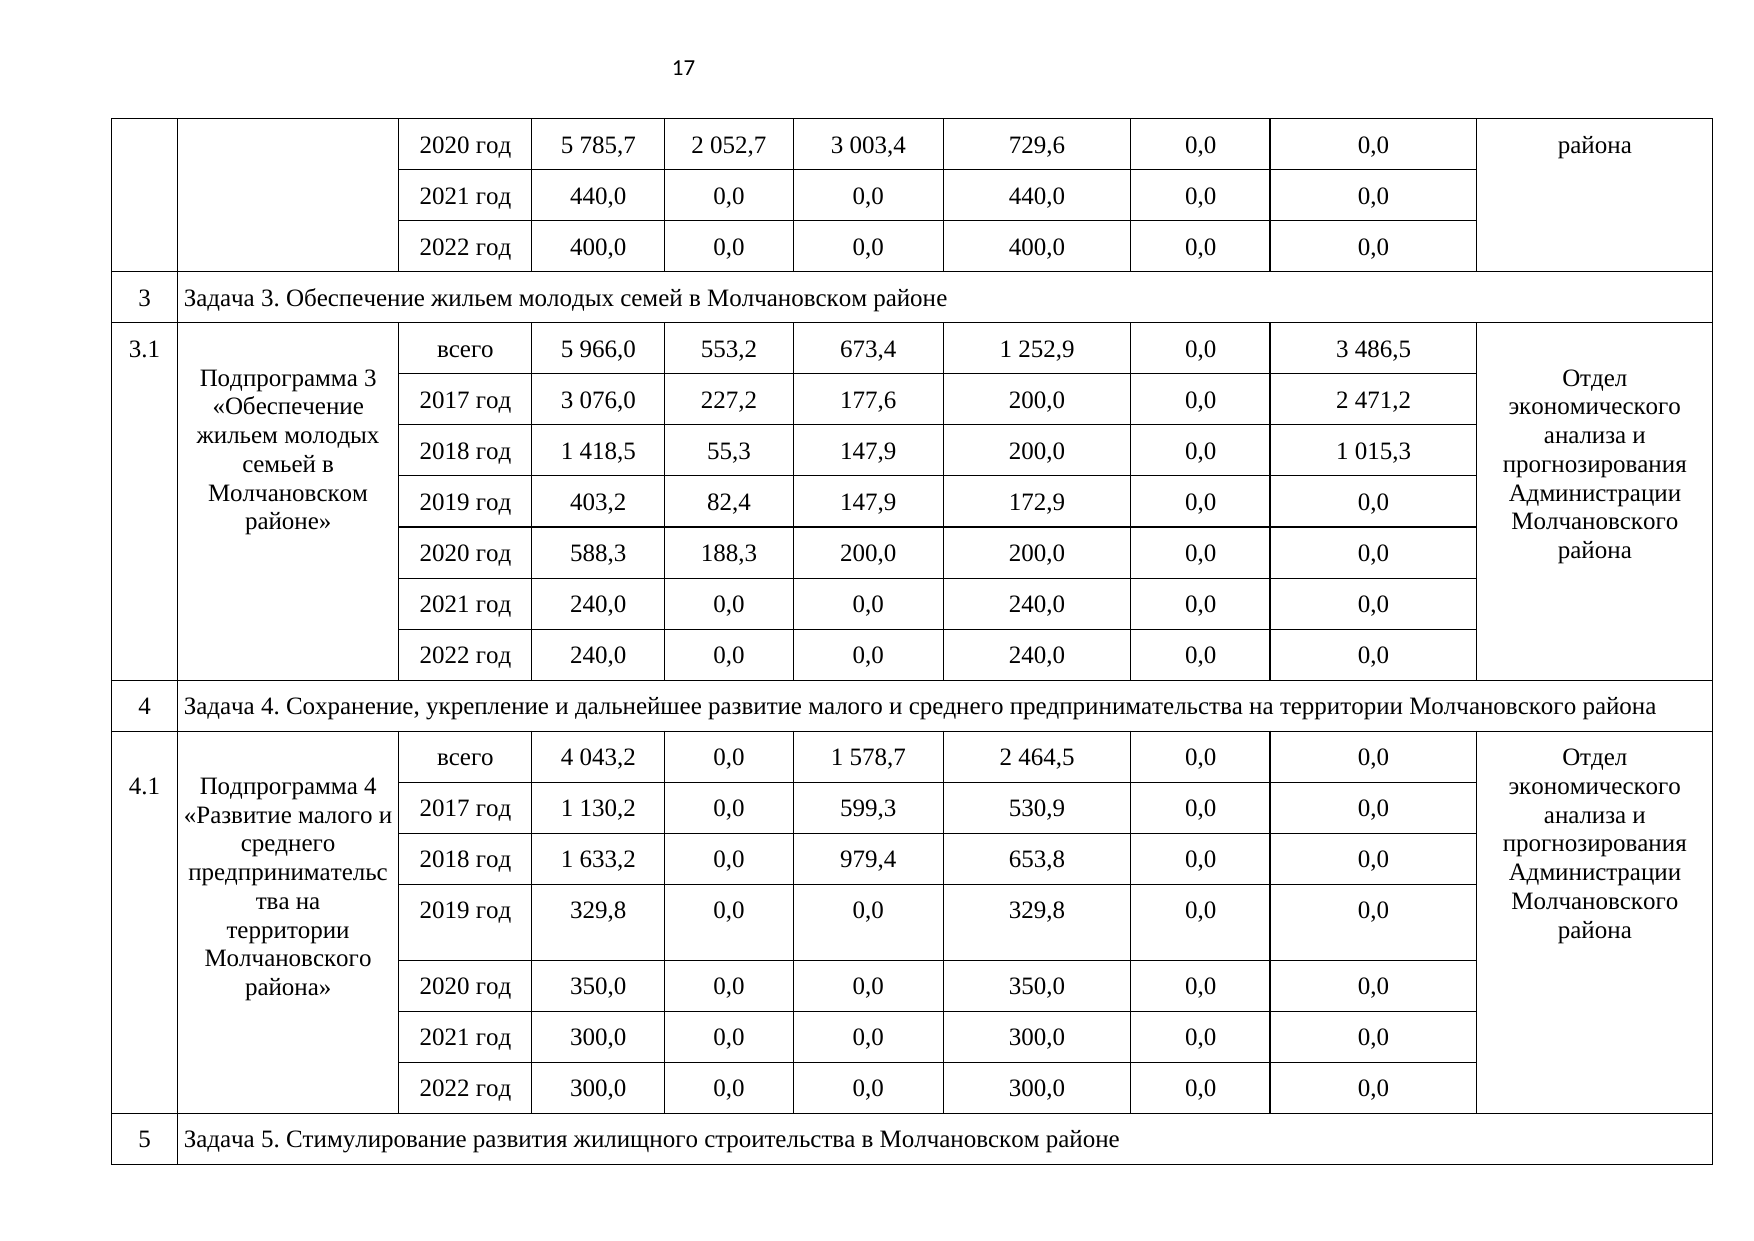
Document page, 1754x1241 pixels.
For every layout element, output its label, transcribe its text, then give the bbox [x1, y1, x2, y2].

table_cell 0,0 [665, 961, 793, 1011]
table_cell 2021 год [399, 579, 531, 628]
table_cell 2017 год [399, 374, 531, 424]
table_cell 673,4 [794, 323, 943, 373]
table_cell 0,0 [794, 961, 943, 1011]
table_cell 350,0 [944, 961, 1130, 1011]
table_cell 0,0 [665, 630, 793, 679]
table_cell 0,0 [1131, 1012, 1269, 1062]
table_cell 300,0 [944, 1063, 1130, 1113]
table_cell 0,0 [665, 221, 793, 271]
table_cell 0,0 [1131, 885, 1269, 959]
table_cell 0,0 [665, 579, 793, 628]
table_cell 2019 год [399, 476, 531, 526]
table_cell 177,6 [794, 374, 943, 424]
table_cell 0,0 [794, 579, 943, 628]
table_cell 329,8 [532, 885, 664, 959]
table_cell всего [399, 323, 531, 373]
table_cell 0,0 [794, 1012, 943, 1062]
table_cell 0,0 [665, 1012, 793, 1062]
table_cell 0,0 [1271, 579, 1476, 628]
table_cell 0,0 [1271, 1063, 1476, 1113]
table_cell 3 003,4 [794, 119, 943, 169]
table_cell 0,0 [665, 834, 793, 884]
table_cell 0,0 [1271, 170, 1476, 220]
table_cell 0,0 [1271, 783, 1476, 833]
table_cell 0,0 [1271, 221, 1476, 271]
table_cell 0,0 [794, 170, 943, 220]
table_cell 3 486,5 [1271, 323, 1476, 373]
table_cell 0,0 [1131, 834, 1269, 884]
table_cell 2021 год [399, 170, 531, 220]
table_cell 240,0 [532, 579, 664, 628]
table_cell 0,0 [1131, 119, 1269, 169]
table_cell 0,0 [794, 221, 943, 271]
table_cell 653,8 [944, 834, 1130, 884]
table_cell всего [399, 732, 531, 782]
table_cell 0,0 [1131, 579, 1269, 628]
table_cell 0,0 [1131, 221, 1269, 271]
table_cell 4 [112, 681, 177, 731]
table_cell Подпрограмма 3 «Обеспечение жильем молодых семьей в Молчановском районе» [178, 323, 398, 679]
table_cell Задача 5. Стимулирование развития жилищного строительства в Молчановском районе [178, 1114, 1712, 1164]
table_cell Отдел экономического анализа и прогнозирования Администрации Молчановского района [1477, 732, 1712, 1113]
table_cell 2020 год [399, 528, 531, 577]
table_cell 0,0 [665, 885, 793, 959]
table_cell 82,4 [665, 476, 793, 526]
table_cell 300,0 [532, 1063, 664, 1113]
table_cell 227,2 [665, 374, 793, 424]
table_cell 599,3 [794, 783, 943, 833]
table_cell 1 578,7 [794, 732, 943, 782]
table_cell 0,0 [1271, 528, 1476, 577]
table_cell 2020 год [399, 119, 531, 169]
table_cell 0,0 [1131, 323, 1269, 373]
table_cell 0,0 [665, 783, 793, 833]
table_cell 1 252,9 [944, 323, 1130, 373]
table_cell 530,9 [944, 783, 1130, 833]
table_cell 588,3 [532, 528, 664, 577]
table_cell 0,0 [1271, 119, 1476, 169]
table_cell 0,0 [1271, 885, 1476, 959]
table_cell 200,0 [944, 528, 1130, 577]
table_cell 5 [112, 1114, 177, 1164]
table_cell 0,0 [794, 885, 943, 959]
table_cell 0,0 [1271, 1012, 1476, 1062]
table_cell 172,9 [944, 476, 1130, 526]
table_cell 200,0 [794, 528, 943, 577]
table_cell 3.1 [112, 323, 177, 679]
table_cell 147,9 [794, 476, 943, 526]
table_cell 0,0 [1131, 1063, 1269, 1113]
table_cell 4.1 [112, 732, 177, 1113]
table_cell 400,0 [944, 221, 1130, 271]
table_cell 1 418,5 [532, 425, 664, 475]
table_cell Задача 3. Обеспечение жильем молодых семей в Молчановском районе [178, 272, 1712, 322]
table_cell 3 [112, 272, 177, 322]
table_cell 2 052,7 [665, 119, 793, 169]
table_cell 2 471,2 [1271, 374, 1476, 424]
table_cell 240,0 [532, 630, 664, 679]
table_cell 350,0 [532, 961, 664, 1011]
table_cell 3 076,0 [532, 374, 664, 424]
table_cell 0,0 [1131, 170, 1269, 220]
table_cell 0,0 [1271, 961, 1476, 1011]
table_cell 2022 год [399, 630, 531, 679]
table_cell 1 015,3 [1271, 425, 1476, 475]
table_cell 729,6 [944, 119, 1130, 169]
table_cell 440,0 [944, 170, 1130, 220]
table_cell 0,0 [1131, 425, 1269, 475]
table_cell 0,0 [1131, 732, 1269, 782]
table_cell 0,0 [1271, 630, 1476, 679]
table_cell 2 464,5 [944, 732, 1130, 782]
table_cell 440,0 [532, 170, 664, 220]
table_cell 0,0 [1271, 476, 1476, 526]
table_cell Задача 4. Сохранение, укрепление и дальнейшее развитие малого и среднего предпринимательства на территории Молчановского района [178, 681, 1712, 731]
table_cell 1 130,2 [532, 783, 664, 833]
table_cell 300,0 [532, 1012, 664, 1062]
table_cell 240,0 [944, 630, 1130, 679]
table_cell 4 043,2 [532, 732, 664, 782]
table_cell 188,3 [665, 528, 793, 577]
table_cell 240,0 [944, 579, 1130, 628]
table_cell 2022 год [399, 1063, 531, 1113]
table_cell 55,3 [665, 425, 793, 475]
table_cell 2022 год [399, 221, 531, 271]
table_cell 329,8 [944, 885, 1130, 959]
table_cell 0,0 [665, 732, 793, 782]
table_cell 1 633,2 [532, 834, 664, 884]
table_cell 2018 год [399, 425, 531, 475]
table_cell 200,0 [944, 425, 1130, 475]
table_cell 0,0 [794, 1063, 943, 1113]
table_cell 400,0 [532, 221, 664, 271]
table_cell 0,0 [1131, 961, 1269, 1011]
table_cell 147,9 [794, 425, 943, 475]
table_cell 0,0 [1131, 528, 1269, 577]
table_cell 0,0 [1131, 783, 1269, 833]
table_cell 0,0 [665, 1063, 793, 1113]
table_cell 403,2 [532, 476, 664, 526]
table_cell 0,0 [1271, 834, 1476, 884]
table_cell Отдел экономического анализа и прогнозирования Администрации Молчановского района [1477, 323, 1712, 679]
table_cell 0,0 [1131, 630, 1269, 679]
table_cell 2019 год [399, 885, 531, 959]
table_cell 2018 год [399, 834, 531, 884]
table_cell 2017 год [399, 783, 531, 833]
table_cell 0,0 [794, 630, 943, 679]
table_cell 2020 год [399, 961, 531, 1011]
table_cell 979,4 [794, 834, 943, 884]
table_cell 553,2 [665, 323, 793, 373]
table_cell 5 785,7 [532, 119, 664, 169]
table_cell 0,0 [1271, 732, 1476, 782]
table_cell 0,0 [665, 170, 793, 220]
table_cell 300,0 [944, 1012, 1130, 1062]
table_cell 0,0 [1131, 476, 1269, 526]
table_cell 5 966,0 [532, 323, 664, 373]
table_cell Подпрограмма 4 «Развитие малого и среднего предпринимательства на территории Молчановского района» [178, 732, 398, 1113]
table_cell 2021 год [399, 1012, 531, 1062]
table_cell 0,0 [1131, 374, 1269, 424]
table_cell 200,0 [944, 374, 1130, 424]
